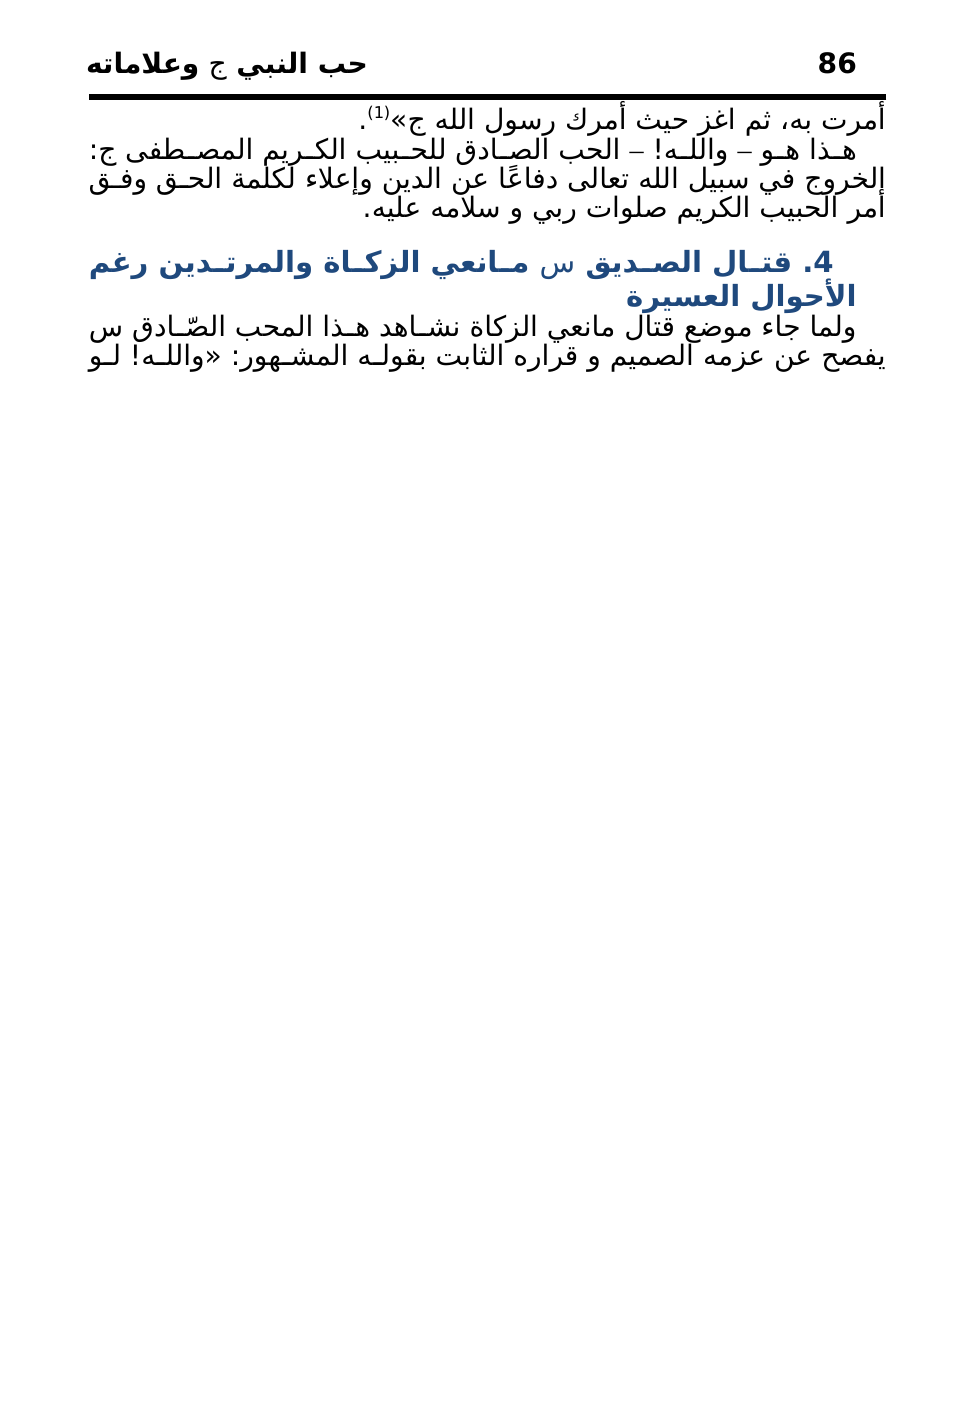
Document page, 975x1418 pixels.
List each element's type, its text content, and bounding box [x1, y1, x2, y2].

text وفي رواية أخرى قال س: «امضِ يا أسامة! في جيشك للوجه الذي أمرت به، ثم اغز حيث أمرك رسول الله ج»(). [89, 106, 886, 136]
text ولما جاء موضع قتال مانعي الزكاة نشاهد هذا المحب الصّادق س یفصح عن عزمه الصمیم و قراره الثابت بقوله المشهور: «والله! لو منعوني عقالًا() كانوا يؤدونه إلى رسول الله ج لقاتلتهم على منعه»(). ثم لما علم الصدّيق س عزم بعض القبائل المرتدة على مهاجمة المدينة المنورة خرج بنفسه إليهم شاهرًا سيفه. تقول الصدّيقة أم المؤمنين عائشة ل: «خرج أبي شاهرًا سيفه راكبًا راحلته إلى ذي القصة()»(). [89, 313, 886, 372]
text 4. قتال الصديق س مانعي الزكاة والمرتدين رغم الأحوال العسيرة [89, 245, 857, 313]
text هذا هو – والله! – الحب الصادق للحبيب الكريم المصطفى ج: الخروج في سبيل الله تعالى دفاعًا عن الدين وإعلاء لكلمة الحق وفق أمر الحبيب الكريم صلوات ربي و سلامه عليه. [89, 136, 886, 224]
